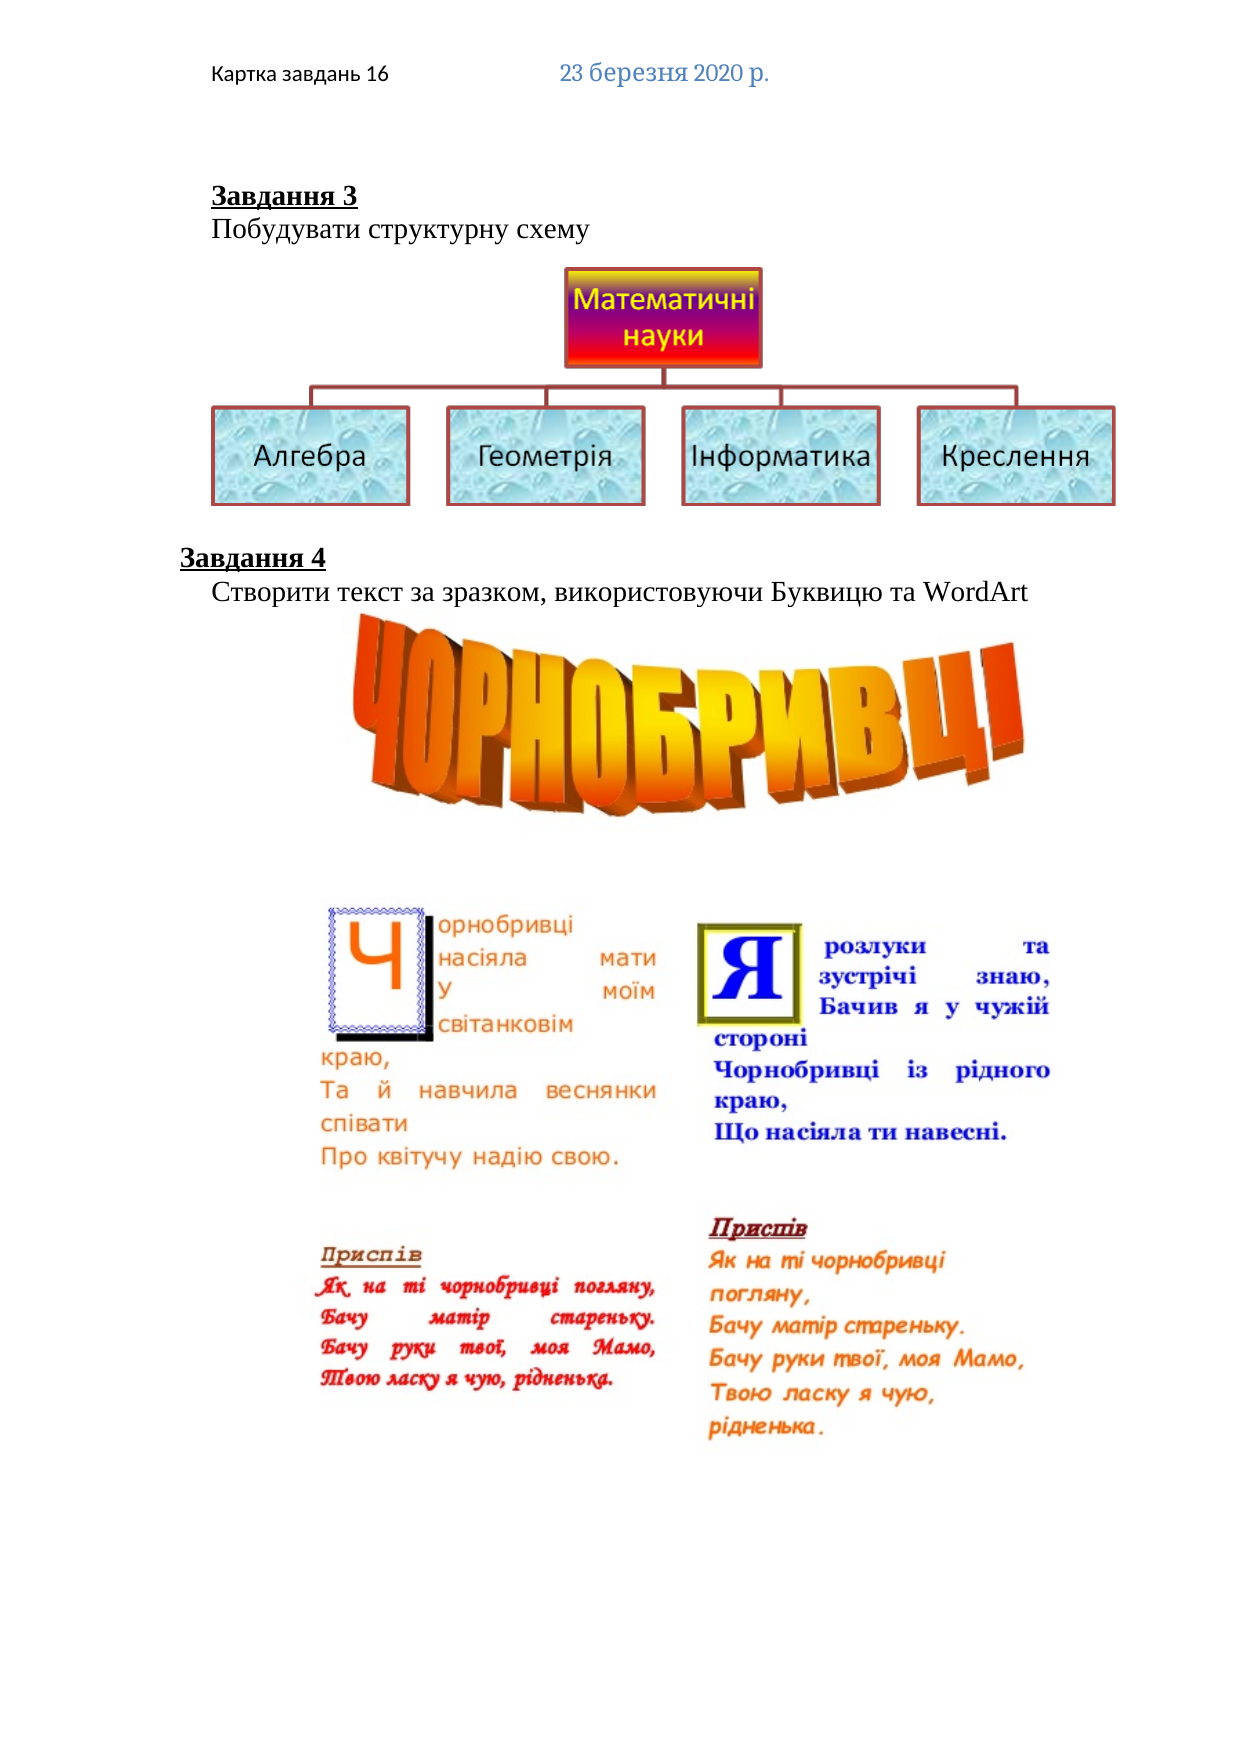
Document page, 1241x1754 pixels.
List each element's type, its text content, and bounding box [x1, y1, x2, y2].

text Створити текст за зразком, використовуючи Буквицю та WordArt [179, 574, 1144, 607]
text Побудувати структурну схему [179, 211, 1144, 245]
picture [211, 607, 1091, 1504]
picture [211, 267, 1116, 506]
text Завдання 3 [179, 178, 1144, 211]
